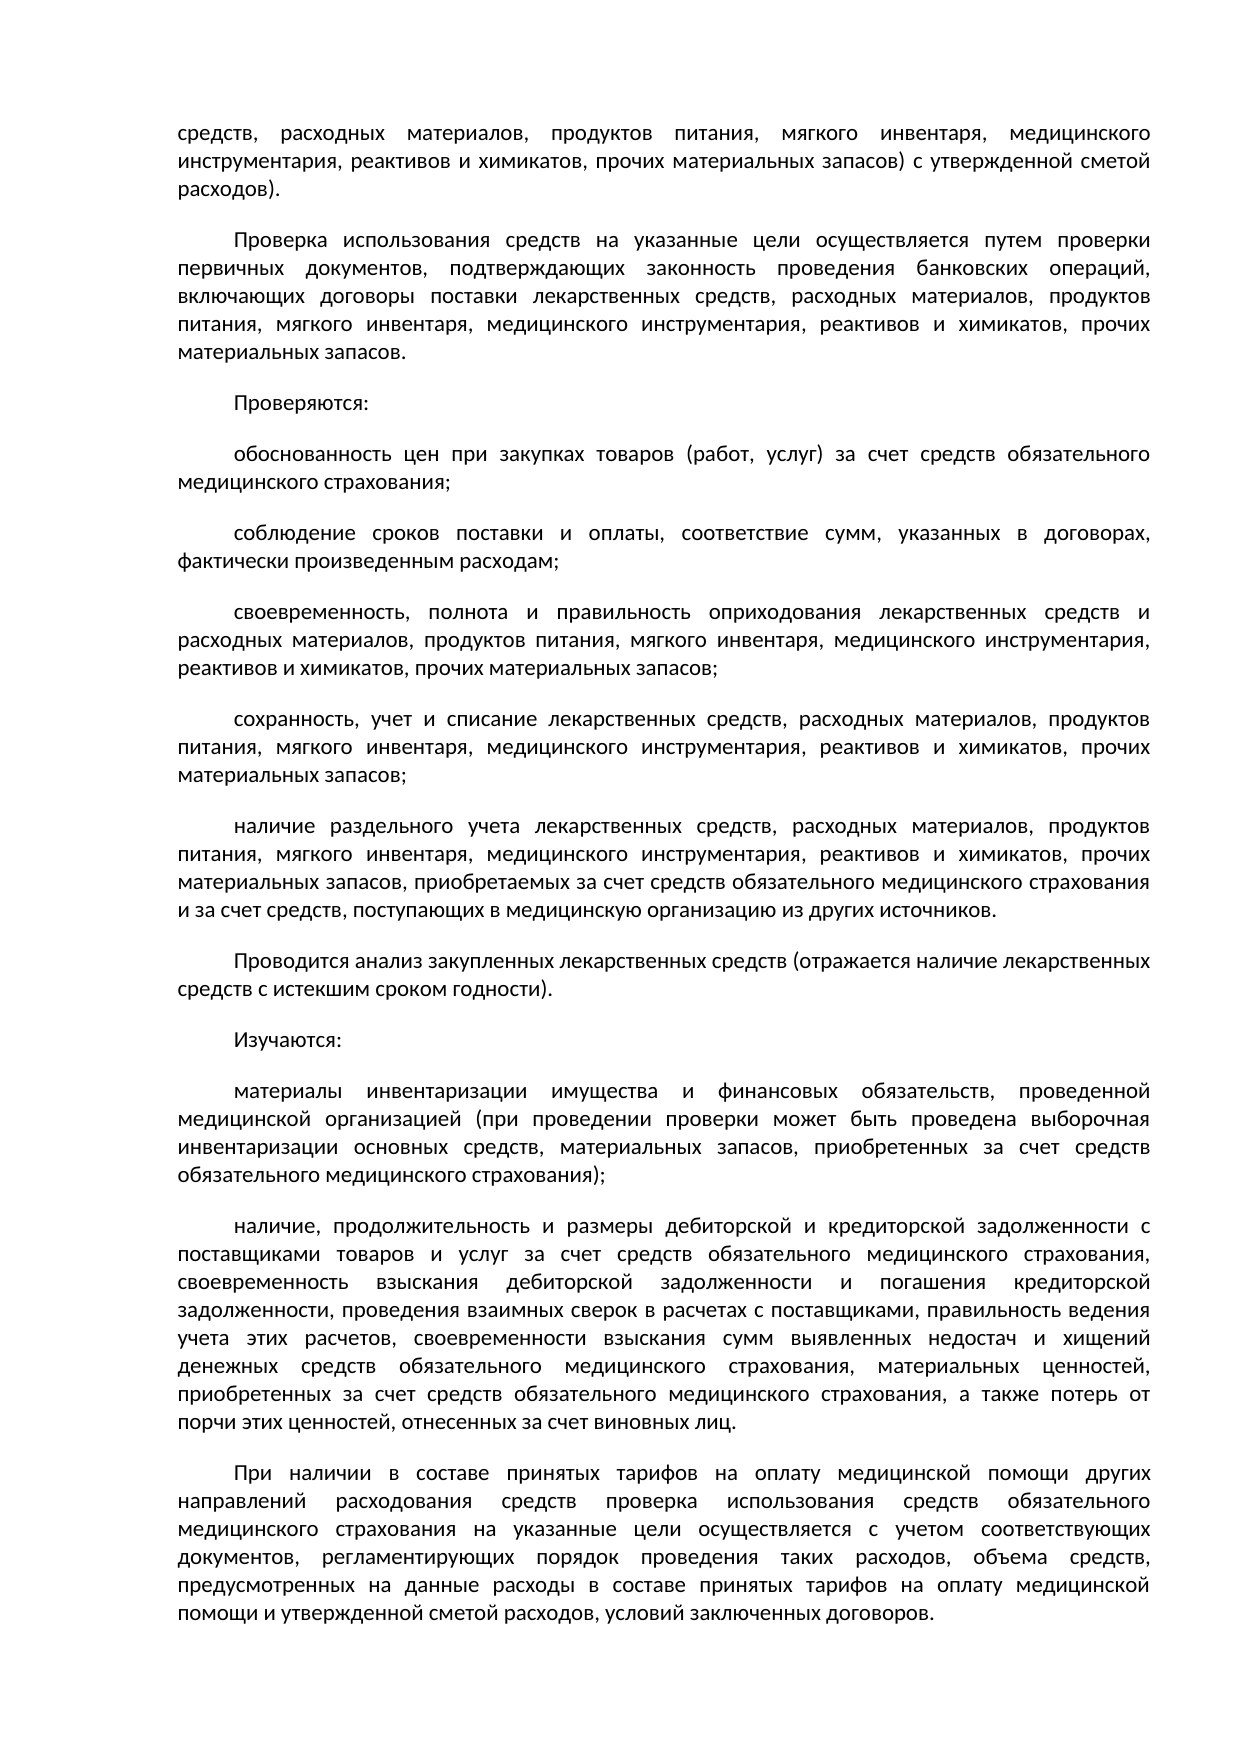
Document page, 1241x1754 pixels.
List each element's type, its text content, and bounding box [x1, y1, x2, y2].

text своевременность, полнота и правильность оприходования лекарственных средств и расходных материалов, продуктов питания, мягкого инвентаря, медицинского инструментария, реактивов и химикатов, прочих материальных запасов; [177, 597, 1152, 681]
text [177, 118, 1152, 202]
text сохранность, учет и списание лекарственных средств, расходных материалов, продуктов питания, мягкого инвентаря, медицинского инструментария, реактивов и химикатов, прочих материальных запасов; [177, 704, 1152, 788]
text При наличии в составе принятых тарифов на оплату медицинской помощи других направлений расходования средств проверка использования средств обязательного медицинского страхования на указанные цели осуществляется с учетом соответствующих документов, регламентирующих порядок проведения таких расходов, объема средств, предусмотренных на данные расходы в составе принятых тарифов на оплату медицинской помощи и утвержденной сметой расходов, условий заключенных договоров. [177, 1458, 1152, 1626]
text Проверка использования средств на указанные цели осуществляется путем проверки первичных документов, подтверждающих законность проведения банковских операций, включающих договоры поставки лекарственных средств, расходных материалов, продуктов питания, мягкого инвентаря, медицинского инструментария, реактивов и химикатов, прочих материальных запасов. [177, 225, 1152, 365]
text Изучаются: [177, 1025, 1152, 1053]
text наличие, продолжительность и размеры дебиторской и кредиторской задолженности с поставщиками товаров и услуг за счет средств обязательного медицинского страхования, своевременность взыскания дебиторской задолженности и погашения кредиторской задолженности, проведения взаимных сверок в расчетах с поставщиками, правильность ведения учета этих расчетов, своевременности взыскания сумм выявленных недостач и хищений денежных средств обязательного медицинского страхования, материальных ценностей, приобретенных за счет средств обязательного медицинского страхования, а также потерь от порчи этих ценностей, отнесенных за счет виновных лиц. [177, 1211, 1152, 1435]
text Проводится анализ закупленных лекарственных средств (отражается наличие лекарственных средств с истекшим сроком годности). [177, 946, 1152, 1002]
text соблюдение сроков поставки и оплаты, соответствие сумм, указанных в договорах, фактически произведенным расходам; [177, 518, 1152, 574]
text материалы инвентаризации имущества и финансовых обязательств, проведенной медицинской организацией (при проведении проверки может быть проведена выборочная инвентаризации основных средств, материальных запасов, приобретенных за счет средств обязательного медицинского страхования); [177, 1076, 1152, 1188]
text Проверяются: [177, 388, 1152, 416]
text обоснованность цен при закупках товаров (работ, услуг) за счет средств обязательного медицинского страхования; [177, 439, 1152, 495]
text наличие раздельного учета лекарственных средств, расходных материалов, продуктов питания, мягкого инвентаря, медицинского инструментария, реактивов и химикатов, прочих материальных запасов, приобретаемых за счет средств обязательного медицинского страхования и за счет средств, поступающих в медицинскую организацию из других источников. [177, 811, 1152, 923]
